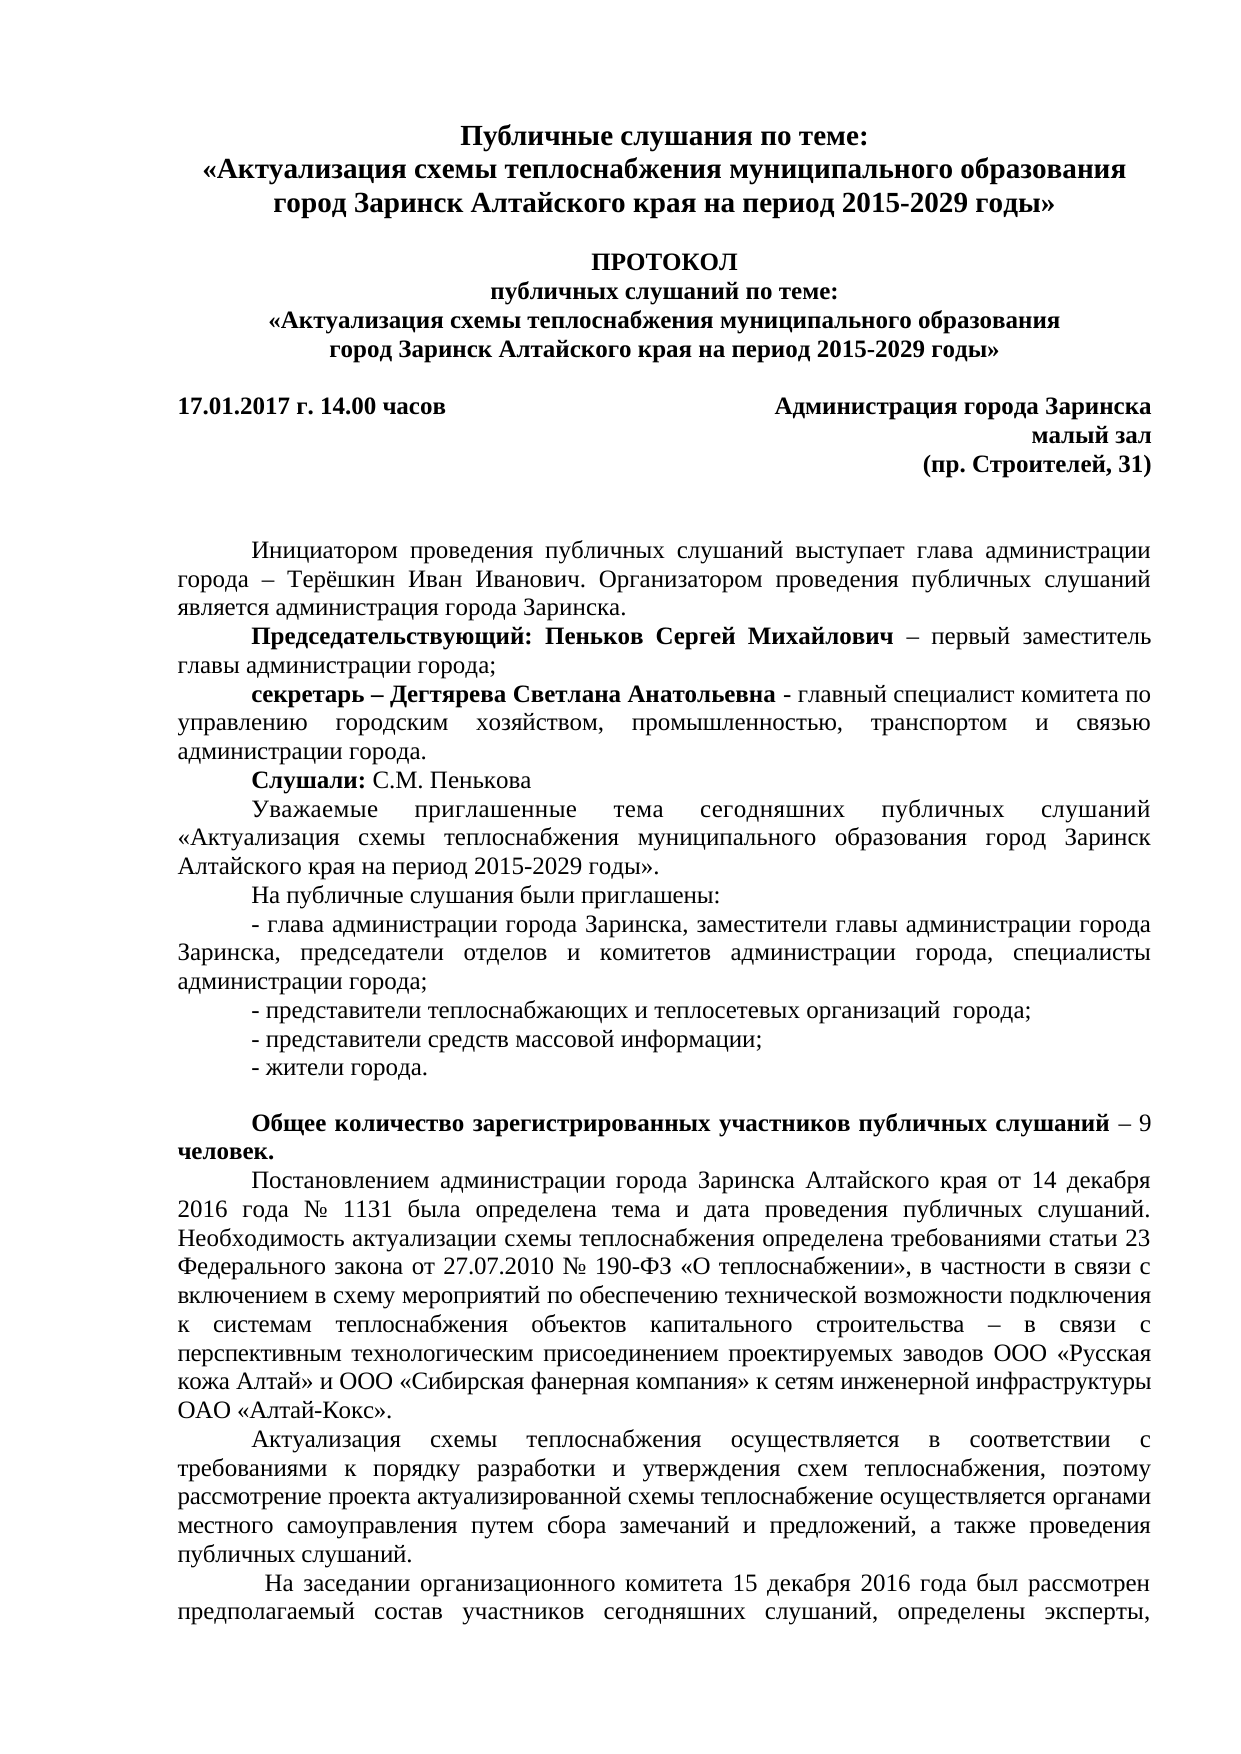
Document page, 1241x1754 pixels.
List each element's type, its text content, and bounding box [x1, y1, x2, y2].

text Публичные слушания по теме: [177, 118, 1152, 152]
text Актуализация схемы теплоснабжения осуществляется в соответствии с требованиями к порядку разработки и утверждения схем теплоснабжения, поэтому рассмотрение проекта актуализированной схемы теплоснабжение осуществляется органами местного самоуправления путем сбора замечаний и предложений, а также проведения публичных слушаний. [177, 1424, 1152, 1568]
text - представители средств массовой информации; [177, 1024, 1152, 1052]
text город Заринск Алтайского края на период 2015-2029 годы» [177, 185, 1152, 219]
text - представители теплоснабжающих и теплосетевых организаций города; [177, 995, 1152, 1024]
text «Актуализация схемы теплоснабжения муниципального образования [177, 305, 1152, 334]
text Общее количество зарегистрированных участников публичных слушаний – 9 человек. [177, 1108, 1152, 1165]
text Инициатором проведения публичных слушаний выступает глава администрации города – Терёшкин Иван Иванович. Организатором проведения публичных слушаний является администрация города Заринска. [177, 535, 1152, 621]
table_header 17.01.2017 г. 14.00 часов [166, 391, 664, 477]
text ПРОТОКОЛ публичных слушаний по теме: [177, 247, 1152, 305]
text - жители города. [177, 1052, 1152, 1081]
text На публичные слушания были приглашены: [177, 880, 1152, 909]
text - глава администрации города Заринска, заместители главы администрации города Заринска, председатели отделов и комитетов администрации города, специалисты администрации города; [177, 909, 1152, 995]
text город Заринск Алтайского края на период 2015-2029 годы» [177, 334, 1152, 362]
text Постановлением администрации города Заринска Алтайского края от 14 декабря 2016 года № 1131 была определена тема и дата проведения публичных слушаний. Необходимость актуализации схемы теплоснабжения определена требованиями статьи 23 Федерального закона от 27.07.2010 № 190-ФЗ «О теплоснабжении», в частности в связи с включением в схему мероприятий по обеспечению технической возможности подключения к системам теплоснабжения объектов капитального строительства – в связи с перспективным технологическим присоединением проектируемых заводов ООО «Русская кожа Алтай» и ООО «Сибирская фанерная компания» к сетям инженерной инфраструктуры ОАО «Алтай-Кокс». [177, 1165, 1152, 1424]
text «Актуализация схемы теплоснабжения муниципального образования [177, 152, 1152, 185]
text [177, 1568, 1152, 1625]
table_header Администрация города Заринска малый зал (пр. Строителей, 31) [664, 391, 1163, 477]
text Слушали: С.М. Пенькова [177, 765, 1152, 794]
text Председательствующий: Пеньков Сергей Михайлович – первый заместитель главы администрации города; [177, 621, 1152, 679]
text Уважаемые приглашенные тема сегодняшних публичных слушаний «Актуализация схемы теплоснабжения муниципального образования город Заринск Алтайского края на период 2015-2029 годы». [177, 794, 1152, 880]
text секретарь – Дегтярева Светлана Анатольевна - главный специалист комитета по управлению городским хозяйством, промышленностью, транспортом и связью администрации города. [177, 679, 1152, 765]
